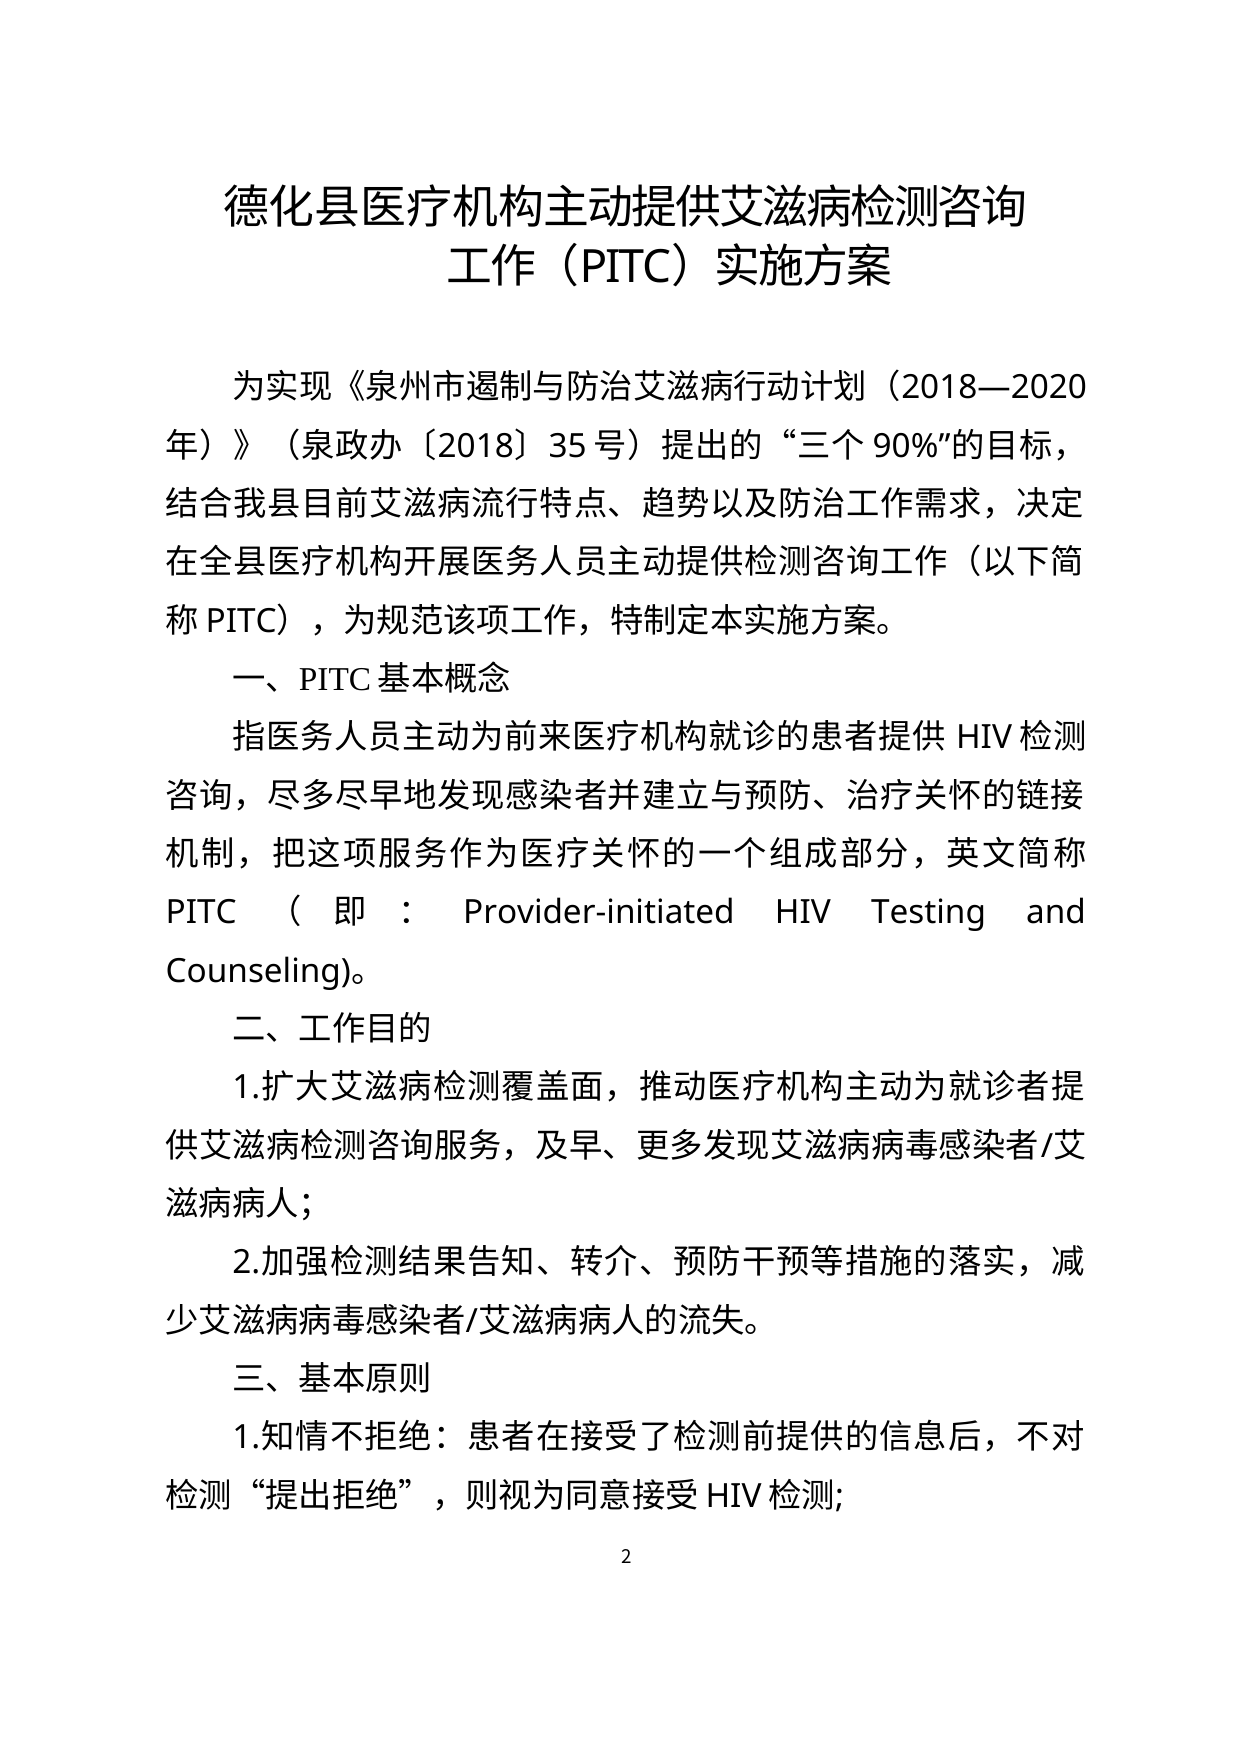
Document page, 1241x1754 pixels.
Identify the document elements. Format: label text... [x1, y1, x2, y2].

text 1.知情不拒绝：患者在接受了检测前提供的信息后，不对检测“提出拒绝”，则视为同意接受HIV检测; [165, 1402, 1087, 1519]
text 为实现《泉州市遏制与防治艾滋病行动计划（2018—2020年）》（泉政办〔2018〕35号）提出的“三个90%”的目标，结合我县目前艾滋病流行特点、趋势以及防治工作需求，决定在全县医疗机构开展医务人员主动提供检测咨询工作（以下简称PITC），为规范该项工作，特制定本实施方案。 [165, 352, 1087, 644]
text 工作（PITC）实施方案 [165, 236, 1087, 294]
text 1.扩大艾滋病检测覆盖面，推动医疗机构主动为就诊者提供艾滋病检测咨询服务，及早、更多发现艾滋病病毒感染者/艾滋病病人； [165, 1052, 1087, 1227]
text 德化县医疗机构主动提供艾滋病检测咨询 [165, 177, 1087, 236]
text 三、基本原则 [165, 1344, 1087, 1402]
text 2.加强检测结果告知、转介、预防干预等措施的落实，减少艾滋病病毒感染者/艾滋病病人的流失。 [165, 1227, 1087, 1344]
text 二、工作目的 [165, 994, 1087, 1052]
text 一、PITC基本概念 [165, 644, 1087, 702]
text 指医务人员主动为前来医疗机构就诊的患者提供HIV检测咨询，尽多尽早地发现感染者并建立与预防、治疗关怀的链接机制，把这项服务作为医疗关怀的一个组成部分，英文简称PITC（即：Provider-initiated HIV Testing and Counseling)。 [165, 702, 1087, 994]
